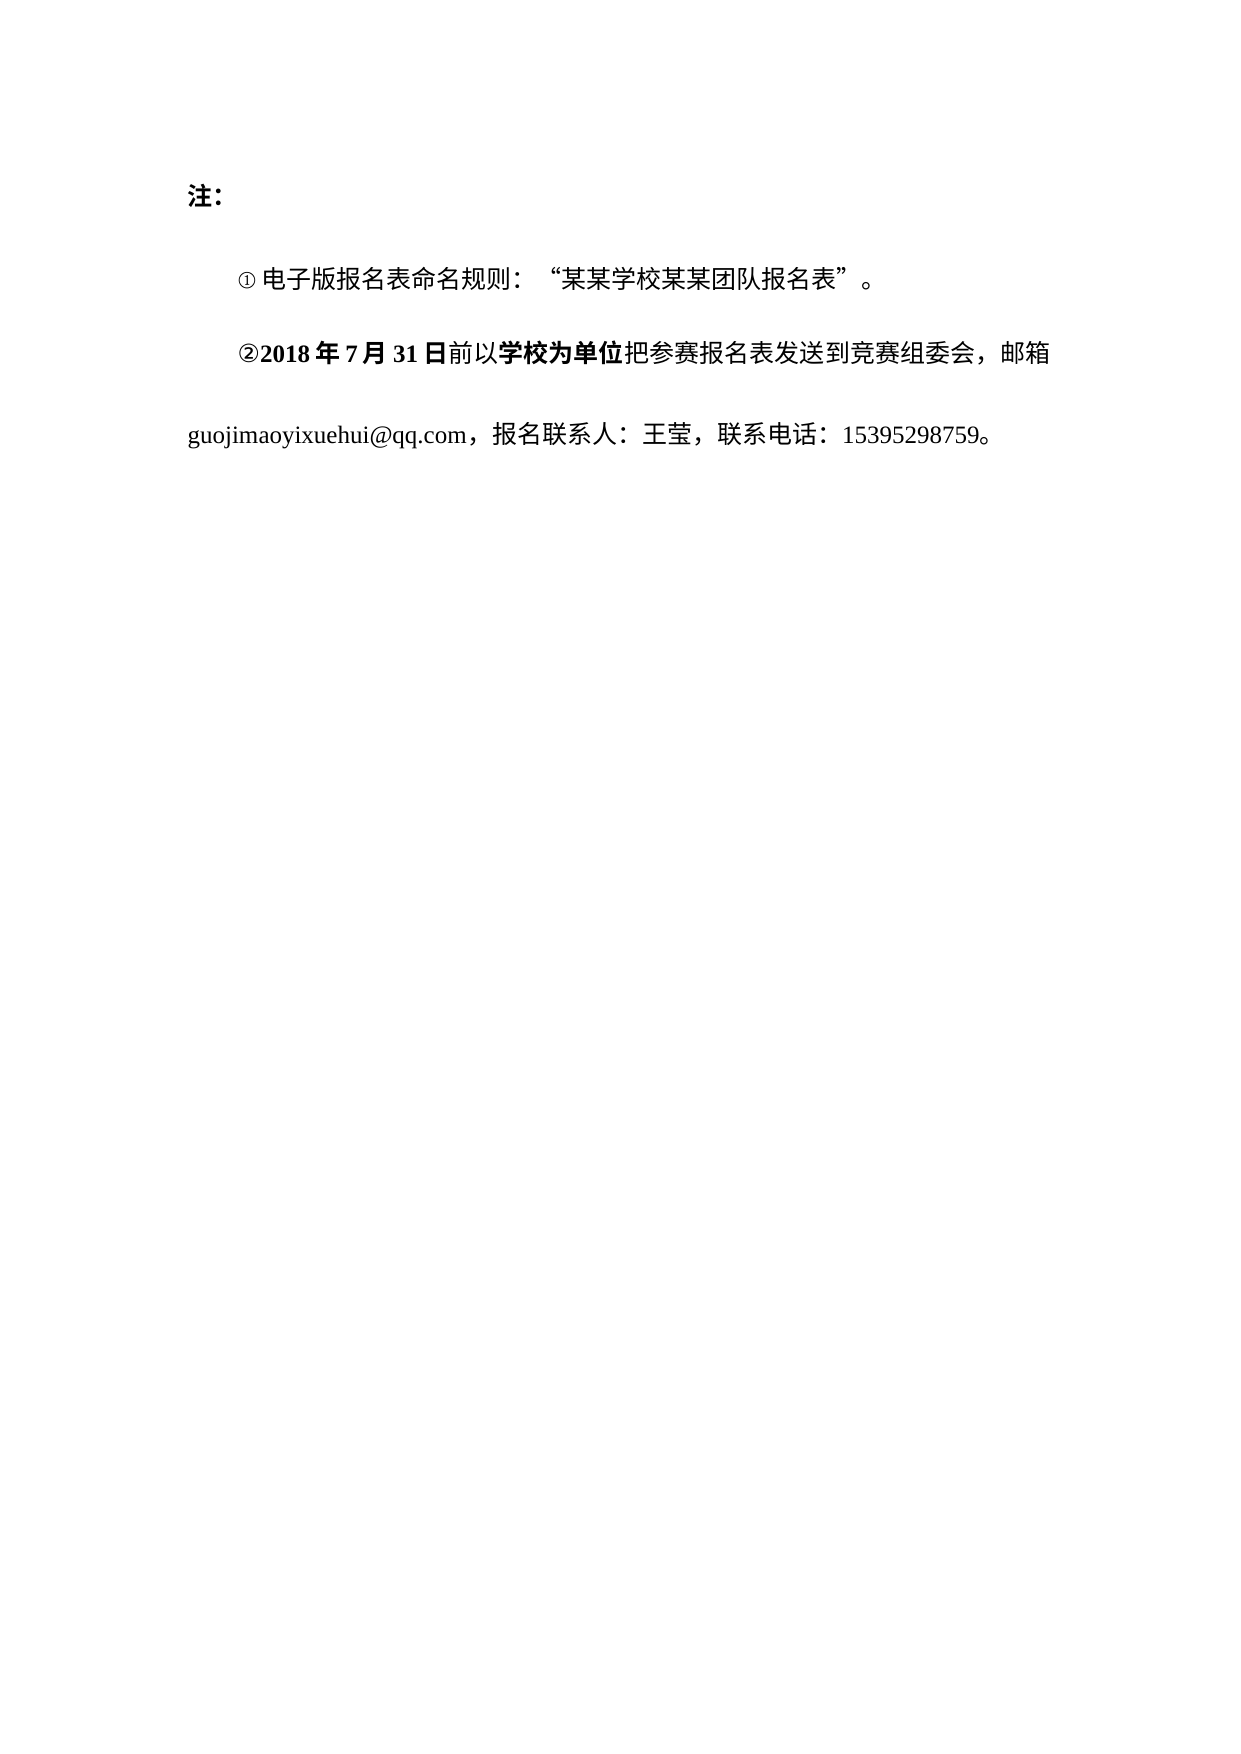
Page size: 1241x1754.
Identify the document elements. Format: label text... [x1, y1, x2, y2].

text ②2018年7月31日前以学校为单位把参赛报名表发送到竞赛组委会，邮箱guojimaoyixuehui@qq.com，报名联系人：王莹，联系电话：15395298759。 [187, 319, 1053, 465]
text 注： [187, 162, 1053, 227]
text ①电子版报名表命名规则：“某某学校某某团队报名表”。 [187, 245, 1053, 310]
